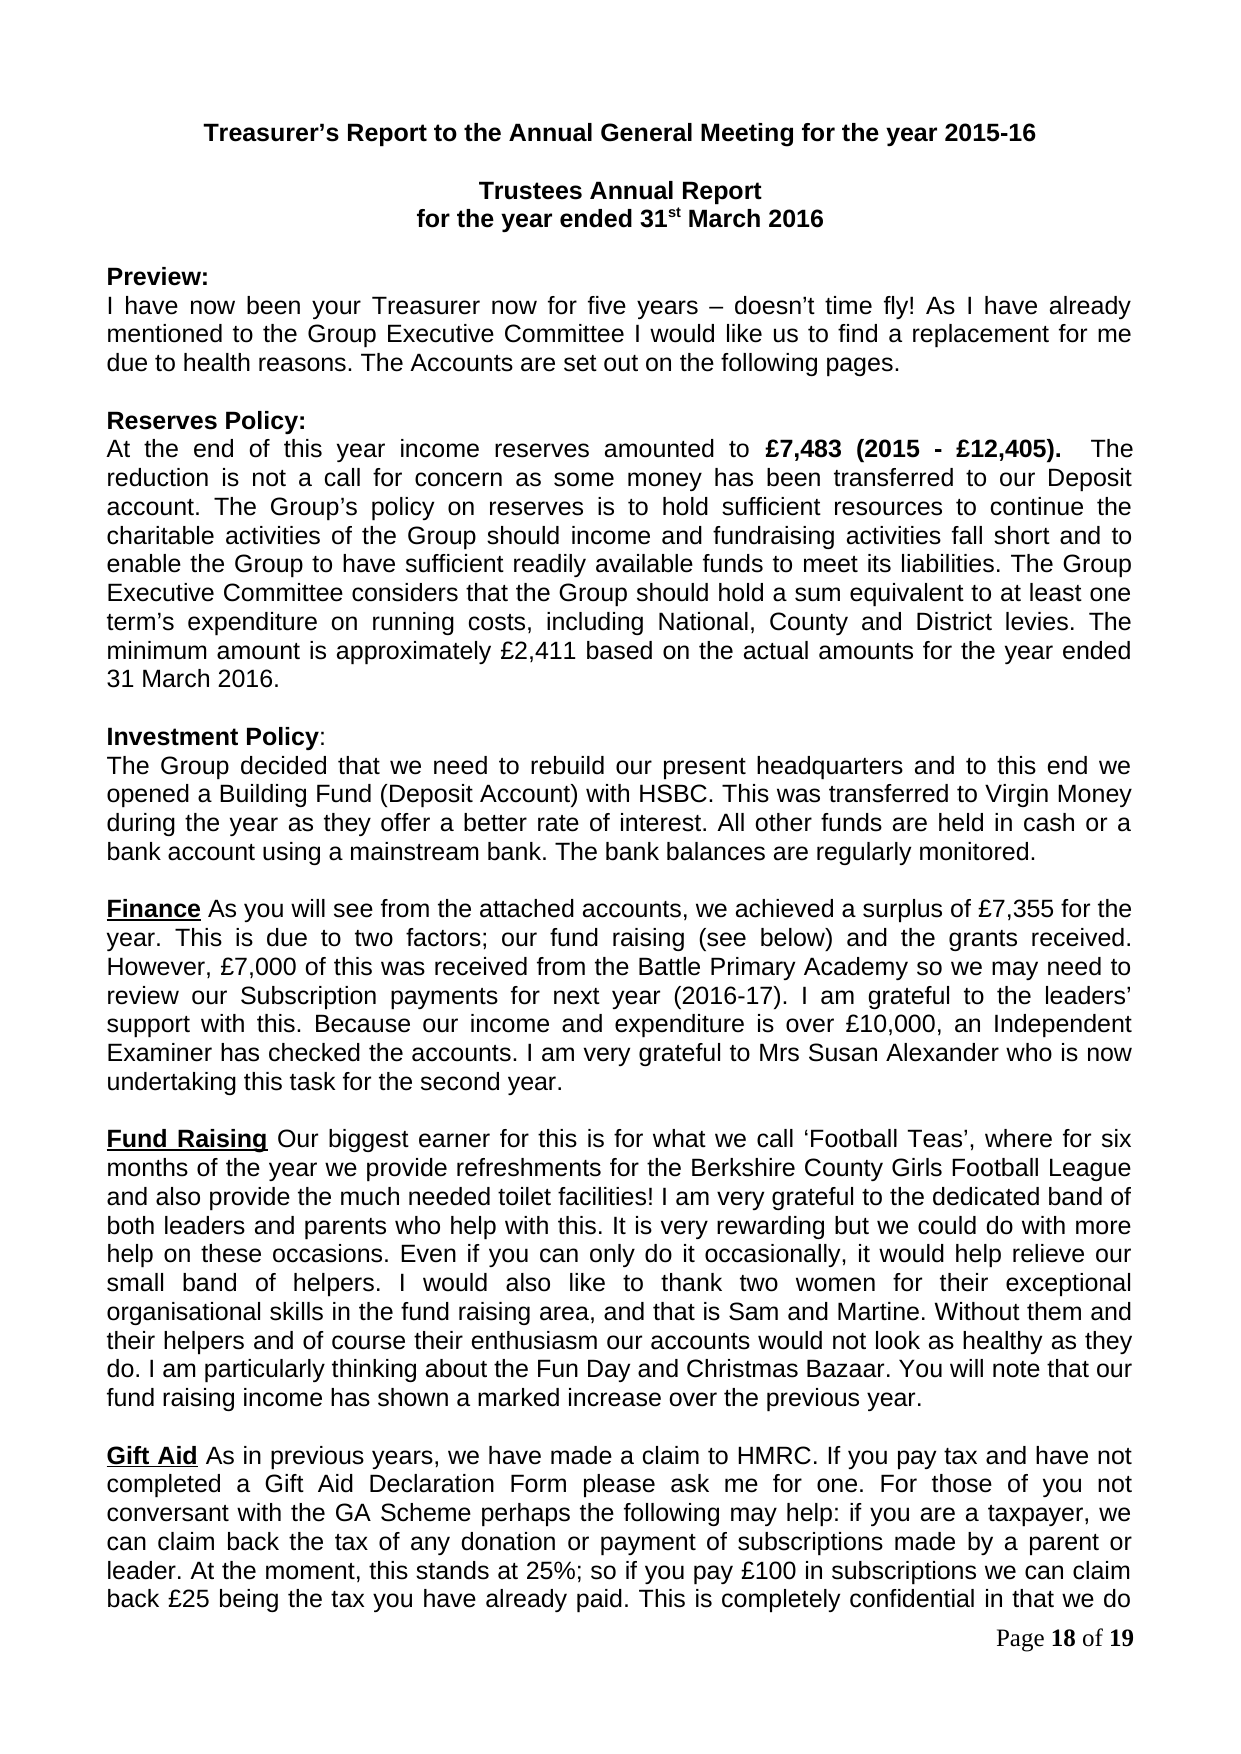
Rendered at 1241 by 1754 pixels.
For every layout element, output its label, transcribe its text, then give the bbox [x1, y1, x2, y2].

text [106, 1441, 1134, 1613]
text for the year ended 31st March 2016 [106, 204, 1134, 233]
text I have now been your Treasurer now for five years – doesn’t time fly! As I have already mentioned to the Group Executive Committee I would like us to find a replacement for me due to health reasons. The Accounts are set out on the following pages. [106, 291, 1134, 377]
text Fund Raising Our biggest earner for this is for what we call ‘Football Teas’, where for six months of the year we provide refreshments for the Berkshire County Girls Football League and also provide the much needed toilet facilities! I am very grateful to the dedicated band of both leaders and parents who help with this. It is very rewarding but we could do with more help on these occasions. Even if you can only do it occasionally, it would help relieve our small band of helpers. I would also like to thank two women for their exceptional organisational skills in the fund raising area, and that is Sam and Martine. Without them and their helpers and of course their enthusiasm our accounts would not look as healthy as they do. I am particularly thinking about the Fun Day and Christmas Bazaar. You will note that our fund raising income has shown a marked increase over the previous year. [106, 1124, 1134, 1412]
text Treasurer’s Report to the Annual General Meeting for the year 2015-16 [106, 118, 1134, 147]
text Finance As you will see from the attached accounts, we achieved a surplus of £7,355 for the year. This is due to two factors; our fund raising (see below) and the grants received. However, £7,000 of this was received from the Battle Primary Academy so we may need to review our Subscription payments for next year (2016-17). I am grateful to the leaders’ support with this. Because our income and expenditure is over £10,000, an Independent Examiner has checked the accounts. I am very grateful to Mrs Susan Alexander who is now undertaking this task for the second year. [106, 894, 1134, 1096]
text Investment Policy: [106, 722, 1134, 751]
text At the end of this year income reserves amounted to £7,483 (2015 - £12,405). The reduction is not a call for concern as some money has been transferred to our Deposit account. The Group’s policy on reserves is to hold sufficient resources to continue the charitable activities of the Group should income and fundraising activities fall short and to enable the Group to have sufficient readily available funds to meet its liabilities. The Group Executive Committee considers that the Group should hold a sum equivalent to at least one term’s expenditure on running costs, including National, County and District levies. The minimum amount is approximately £2,411 based on the actual amounts for the year ended 31 March 2016. [106, 434, 1134, 693]
text Trustees Annual Report [106, 176, 1134, 204]
text Reserves Policy: [106, 406, 1134, 434]
text The Group decided that we need to rebuild our present headquarters and to this end we opened a Building Fund (Deposit Account) with HSBC. This was transferred to Virgin Money during the year as they offer a better rate of interest. All other funds are held in cash or a bank account using a mainstream bank. The bank balances are regularly monitored. [106, 751, 1134, 866]
text Preview: [106, 262, 1134, 291]
